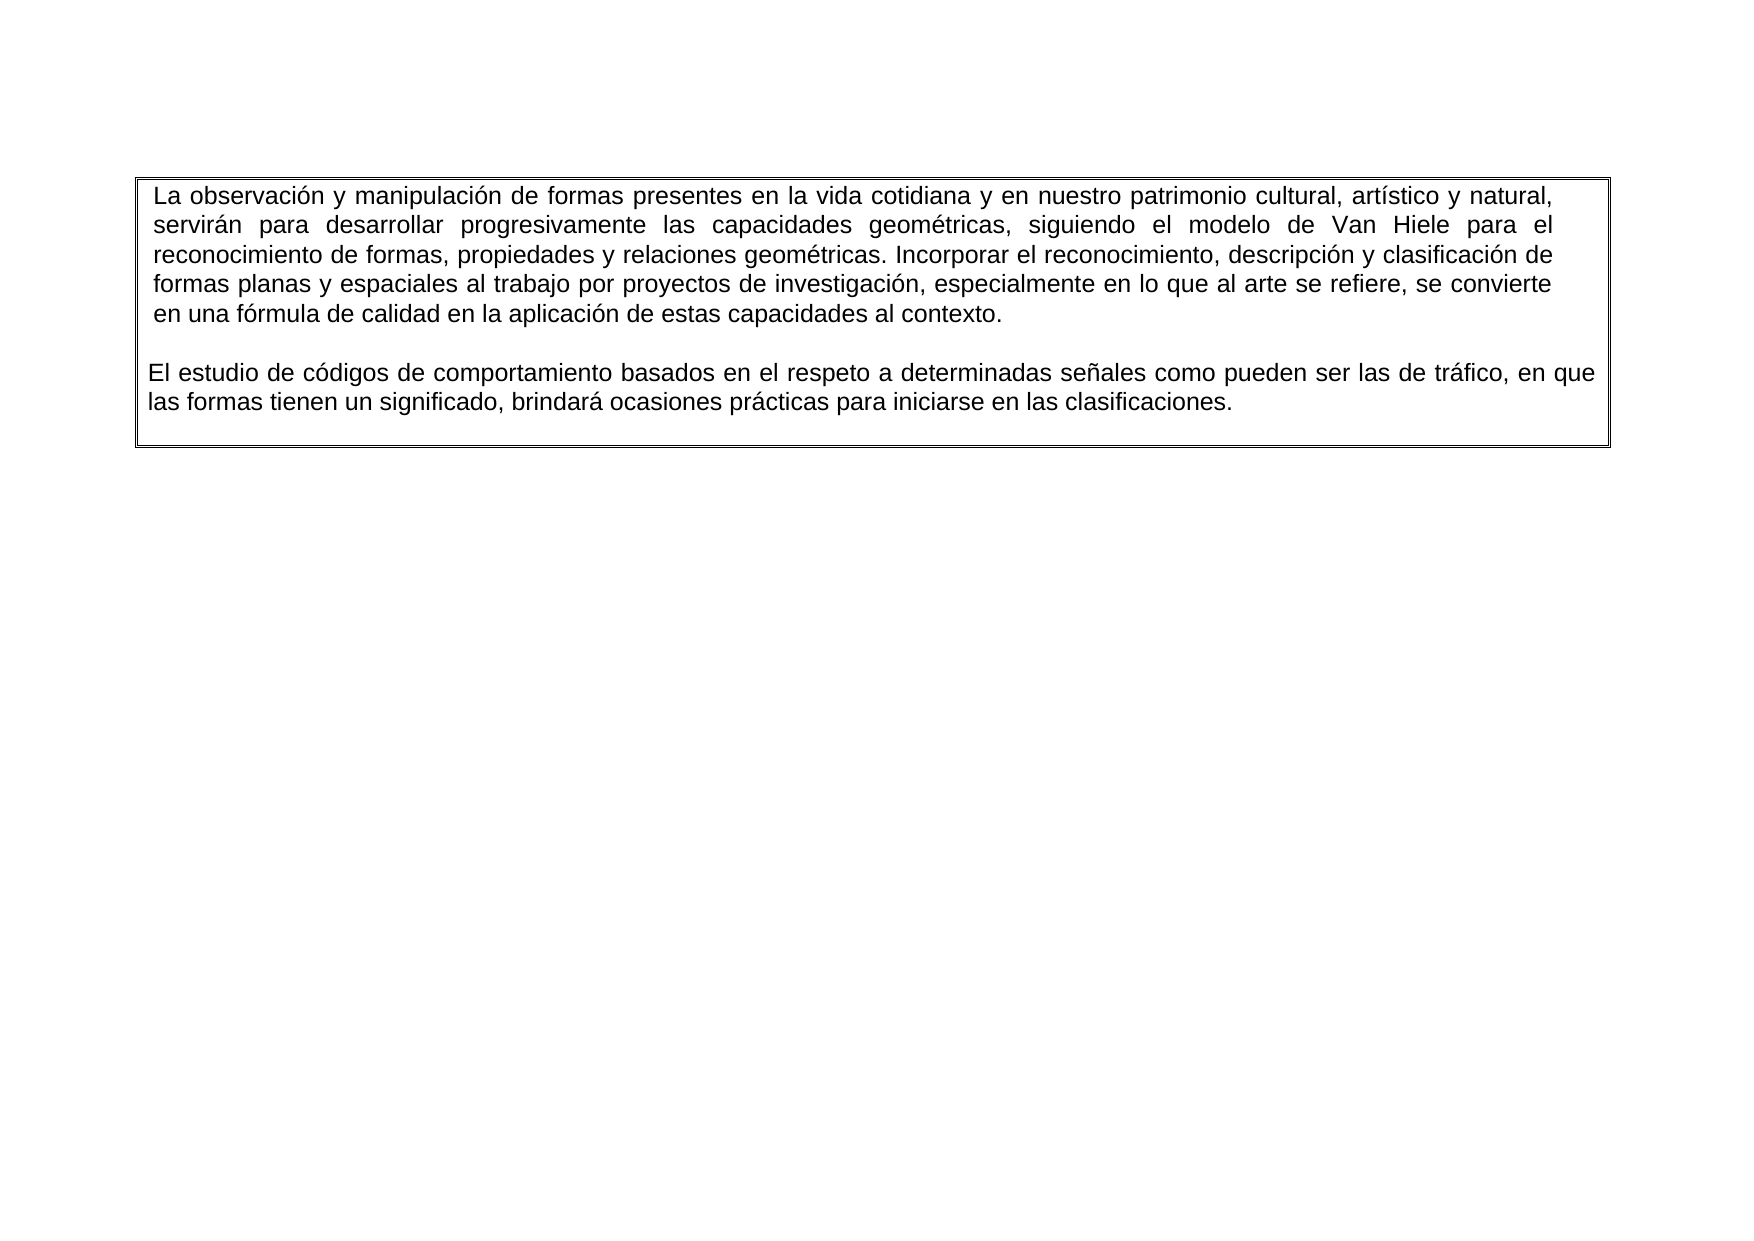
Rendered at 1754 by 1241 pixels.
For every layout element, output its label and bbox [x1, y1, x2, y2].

table_cell [138, 180, 1608, 445]
